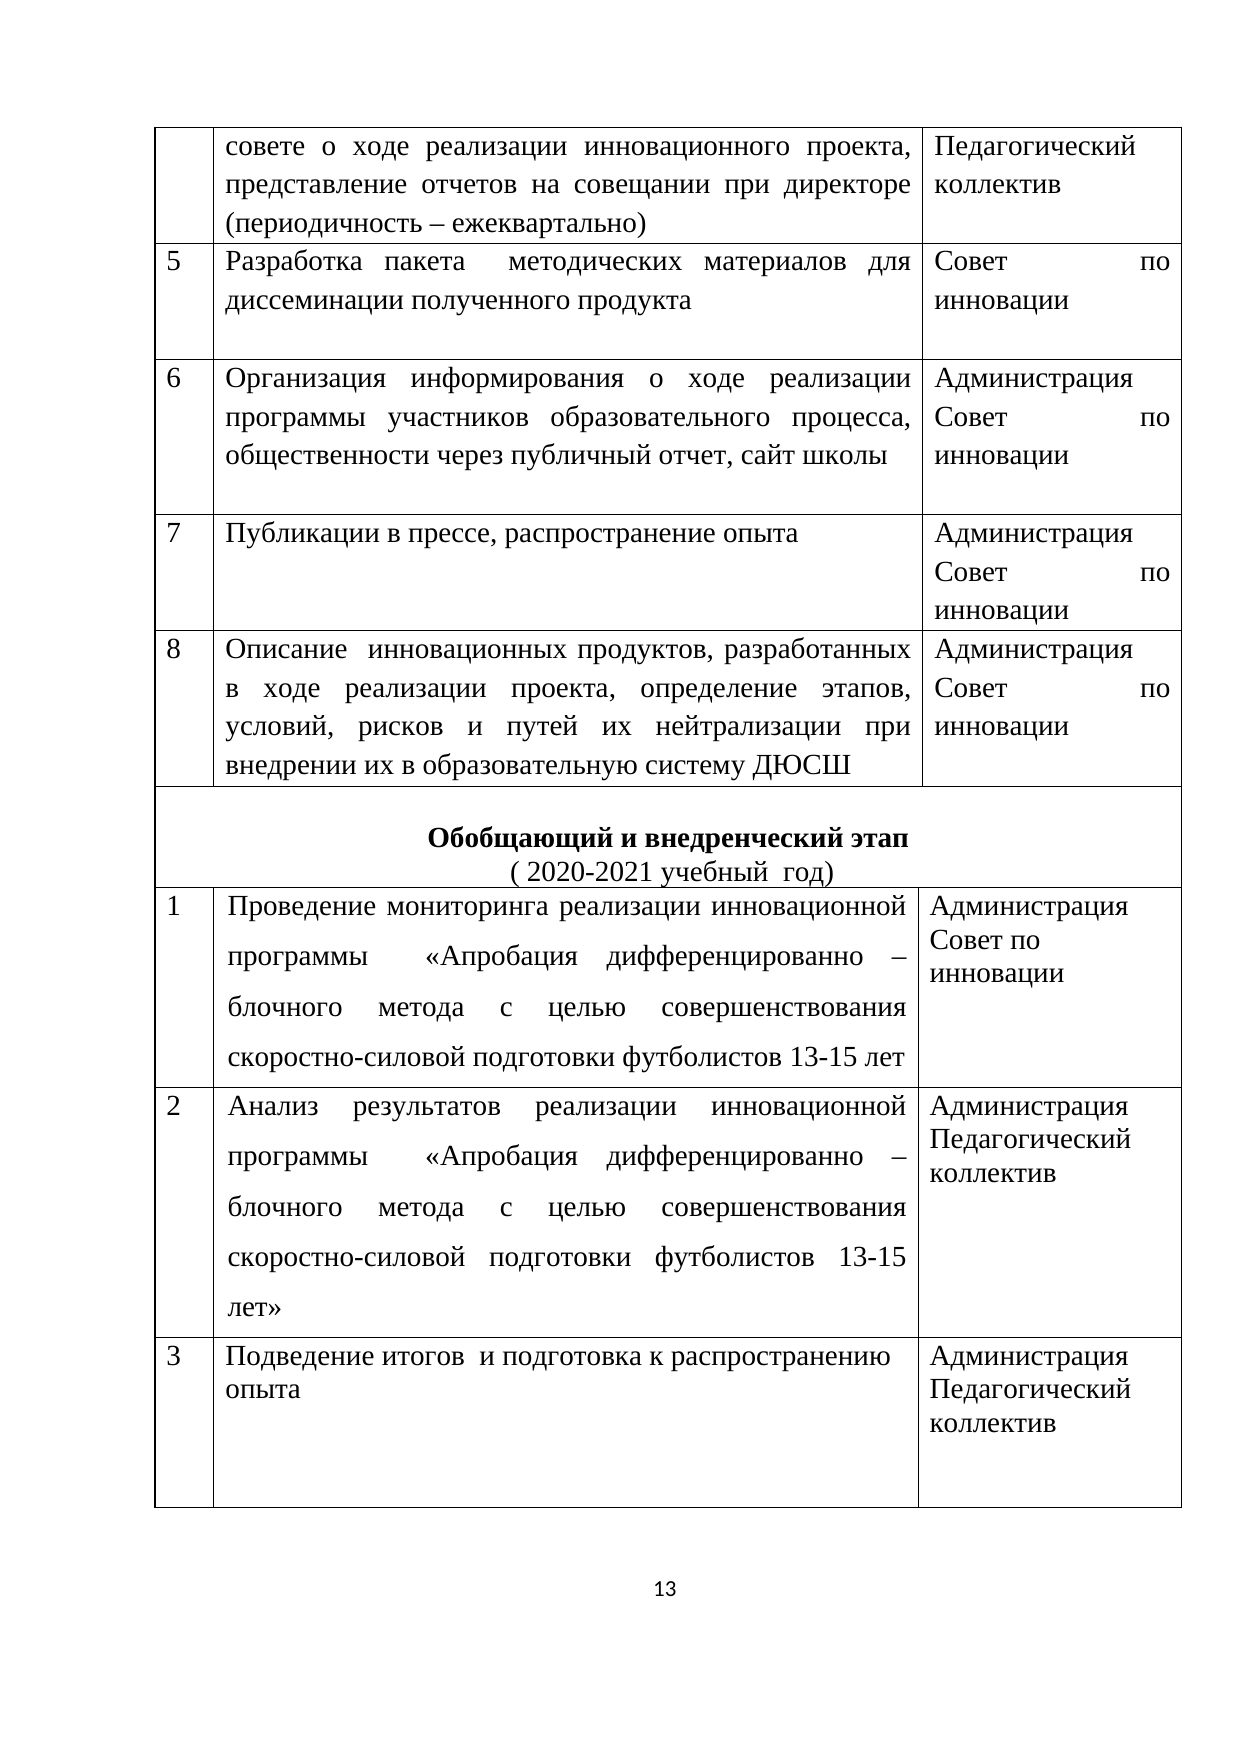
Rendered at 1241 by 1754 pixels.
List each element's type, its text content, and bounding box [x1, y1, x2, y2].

table_cell Публикации в прессе, распространение опыта [214, 515, 922, 630]
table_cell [214, 128, 922, 242]
table_cell 7 [156, 515, 213, 630]
table_cell Разработка пакета методических материалов для диссеминации полученного продукта [214, 244, 922, 359]
table_cell Совет по инновации [923, 244, 1181, 359]
table_cell Анализ результатов реализации инновационной программы «Апробация дифференцированно – блочного метода с целью совершенствования скоростно-силовой подготовки футболистов 13-15 лет» [214, 1088, 918, 1337]
table_cell 2 [156, 1088, 213, 1337]
table_cell Администрация Педагогический коллектив [919, 1338, 1181, 1507]
table_cell Администрация Совет по инновации [923, 631, 1181, 786]
table_cell 8 [156, 631, 213, 786]
table_cell Администрация Совет по инновации [923, 360, 1181, 514]
table_cell Организация информирования о ходе реализации программы участников образовательного процесса, общественности через публичный отчет, сайт школы [214, 360, 922, 514]
table_cell Описание инновационных продуктов, разработанных в ходе реализации проекта, определение этапов, условий, рисков и путей их нейтрализации при внедрении их в образовательную систему ДЮСШ [214, 631, 922, 786]
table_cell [923, 128, 1181, 242]
table_cell 3 [156, 1338, 213, 1507]
table_cell 4 [156, 128, 213, 242]
table_cell Администрация Совет по инновации [919, 888, 1181, 1087]
table_cell Обобщающий и внедренческий этап ( 2020-2021 учебный год) [156, 787, 1181, 887]
table_cell 5 [156, 244, 213, 359]
table_cell Проведение мониторинга реализации инновационной программы «Апробация дифференцированно – блочного метода с целью совершенствования скоростно-силовой подготовки футболистов 13-15 лет [214, 888, 918, 1087]
table_cell 1 [156, 888, 213, 1087]
table_cell Администрация Совет по инновации [923, 515, 1181, 630]
table_cell Администрация Педагогический коллектив [919, 1088, 1181, 1337]
table_cell Подведение итогов и подготовка к распространению опыта [214, 1338, 918, 1507]
table_cell 6 [156, 360, 213, 514]
